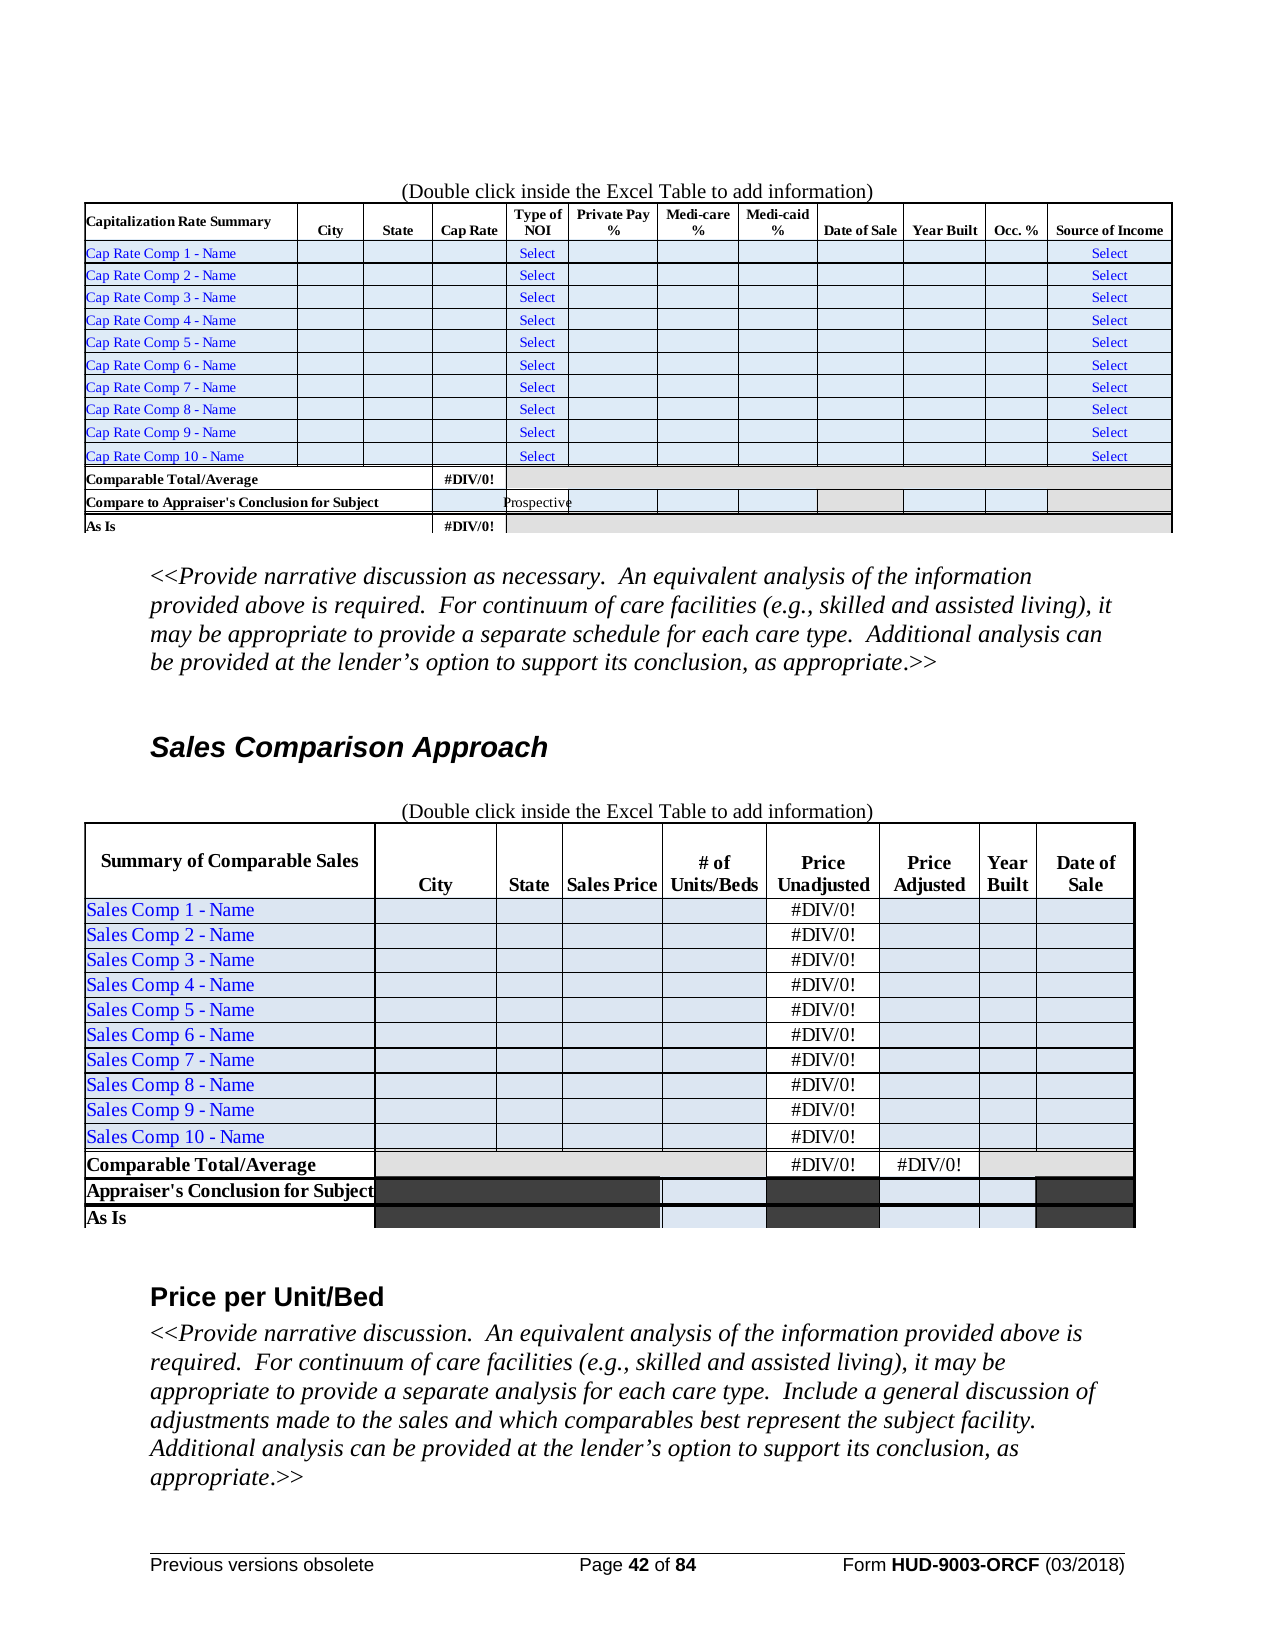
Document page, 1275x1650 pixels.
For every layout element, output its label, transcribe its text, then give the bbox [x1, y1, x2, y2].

text (Double click inside the Excel Table to add information) [150, 179, 1125, 202]
text <<Provide narrative discussion as necessary. An equivalent analysis of the information provided above is required. For continuum of care facilities (e.g., skilled and assisted living), it may be appropriate to provide a separate schedule for each care type. Additional analysis can be provided at the lender’s option to support its conclusion, as appropriate.>> [150, 561, 1125, 676]
text <<Provide narrative discussion. An equivalent analysis of the information provided above is required. For continuum of care facilities (e.g., skilled and assisted living), it may be appropriate to provide a separate analysis for each care type. Include a general discussion of adjustments made to the sales and which comparables best represent the subject facility. Additional analysis can be provided at the lender’s option to support its conclusion, as appropriate.>> [150, 1318, 1125, 1491]
subtitle Sales Comparison Approach [150, 730, 1125, 763]
text (Double click inside the Excel Table to add information) [150, 798, 1125, 822]
subtitle Price per Unit/Bed [150, 1281, 1125, 1312]
